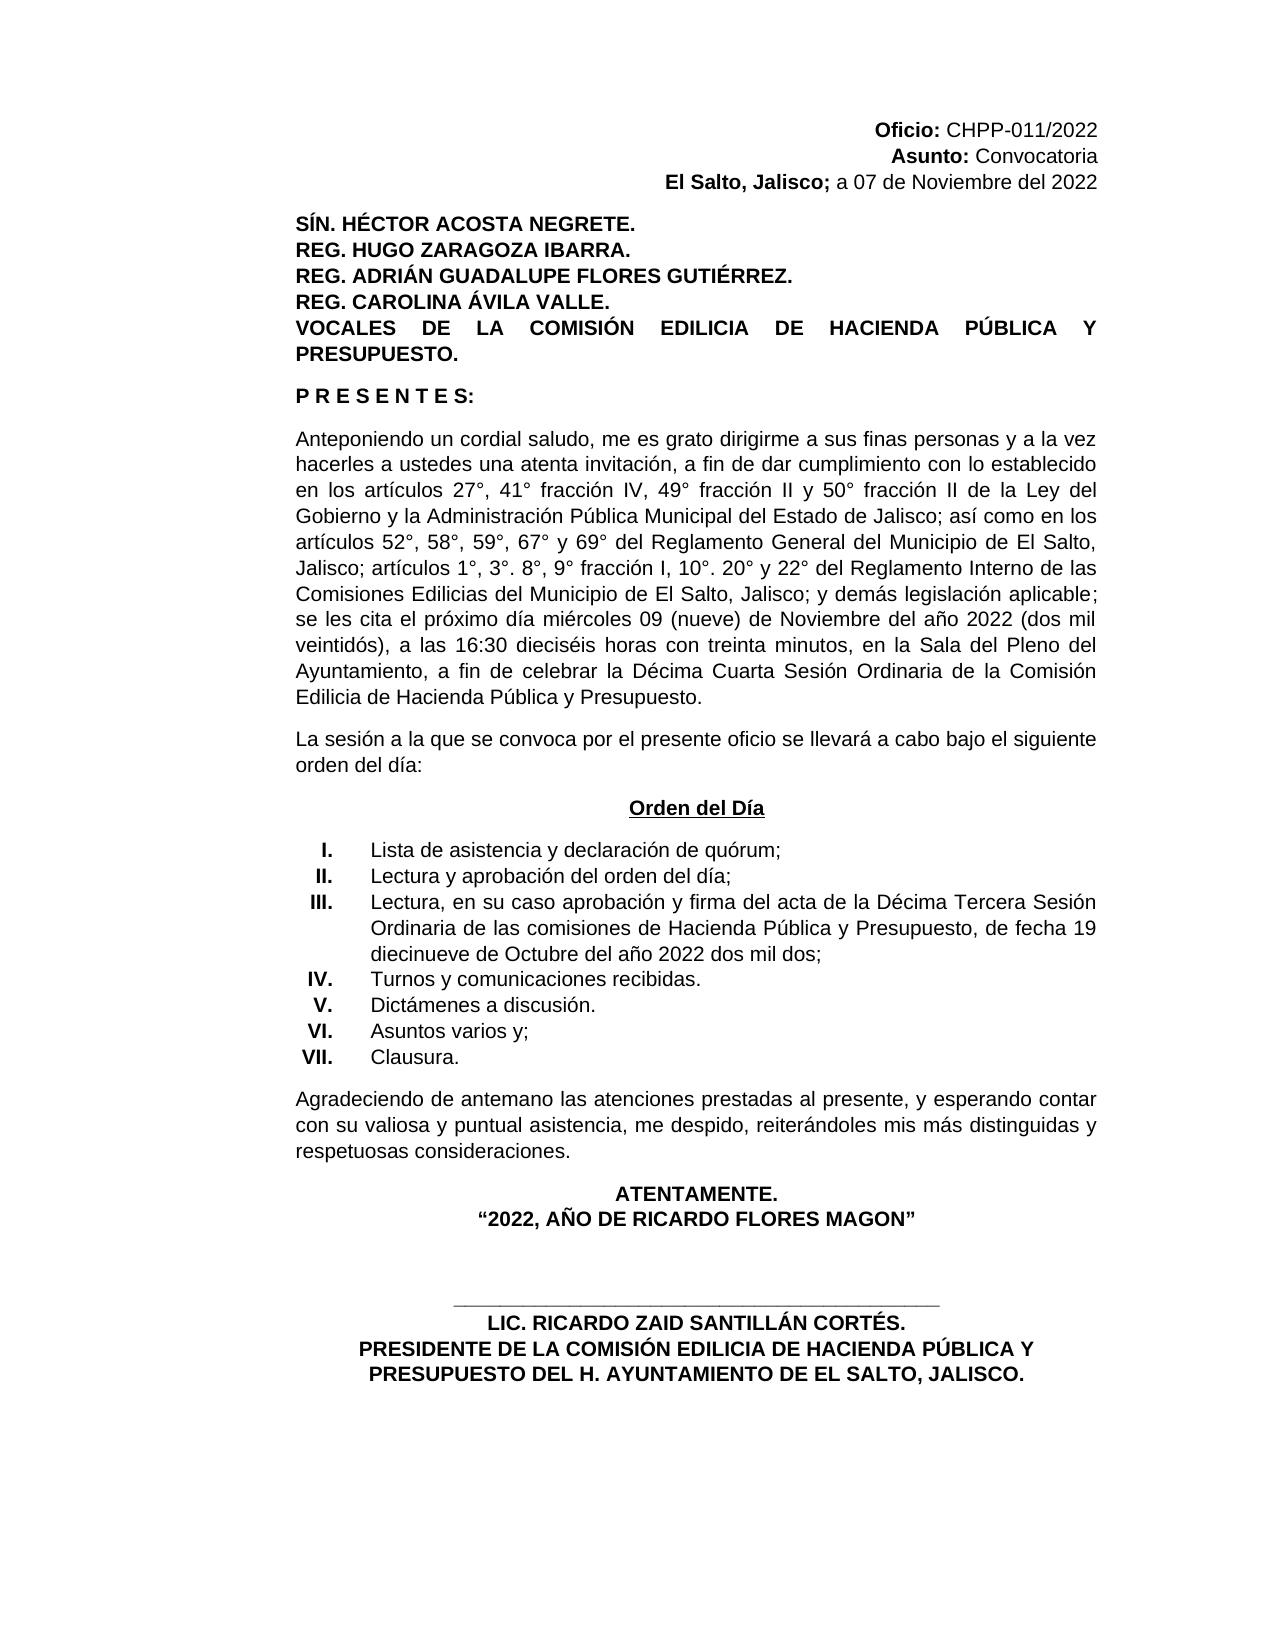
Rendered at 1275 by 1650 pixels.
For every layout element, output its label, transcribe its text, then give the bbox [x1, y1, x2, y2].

list Clausura. [333, 1045, 1098, 1069]
text Asunto: Convocatoria [295, 144, 1098, 168]
list Lectura, en su caso aprobación y firma del acta de la Décima Tercera Sesión Ordinaria de las comisiones de Hacienda Pública y Presupuesto, de fecha 19 diecinueve de Octubre del año 2022 dos mil dos; [333, 890, 1098, 965]
text REG. ADRIÁN GUADALUPE FLORES GUTIÉRREZ. [295, 264, 1098, 288]
text Anteponiendo un cordial saludo, me es grato dirigirme a sus finas personas y a la vez hacerles a ustedes una atenta invitación, a fin de dar cumplimiento con lo establecido en los artículos 27°, 41° fracción IV, 49° fracción II y 50° fracción II de la Ley del Gobierno y la Administración Pública Municipal del Estado de Jalisco; así como en los artículos 52°, 58°, 59°, 67° y 69° del Reglamento General del Municipio de El Salto, Jalisco; artículos 1°, 3°. 8°, 9° fracción I, 10°. 20° y 22° del Reglamento Interno de las Comisiones Edilicias del Municipio de El Salto, Jalisco; y demás legislación aplicable; se les cita el próximo día miércoles 09 (nueve) de Noviembre del año 2022 (dos mil veintidós), a las 16:30 dieciséis horas con treinta minutos, en la Sala del Pleno del Ayuntamiento, a fin de celebrar la Décima Cuarta Sesión Ordinaria de la Comisión Edilicia de Hacienda Pública y Presupuesto. [295, 426, 1098, 709]
text SÍN. HÉCTOR ACOSTA NEGRETE. [295, 212, 1098, 236]
text El Salto, Jalisco; a 07 de Noviembre del 2022 [295, 170, 1098, 194]
list Lista de asistencia y declaración de quórum; [333, 838, 1098, 862]
text PRESIDENTE DE LA COMISIÓN EDILICIA DE HACIENDA PÚBLICA Y PRESUPUESTO DEL H. AYUNTAMIENTO DE EL SALTO, JALISCO. [295, 1336, 1098, 1386]
text __________________________________________ [295, 1285, 1098, 1309]
list Turnos y comunicaciones recibidas. [333, 967, 1098, 991]
text P R E S E N T E S: [295, 384, 1098, 408]
text Agradeciendo de antemano las atenciones prestadas al presente, y esperando contar con su valiosa y puntual asistencia, me despido, reiterándoles mis más distinguidas y respetuosas consideraciones. [295, 1087, 1098, 1163]
list Asuntos varios y; [333, 1019, 1098, 1043]
text LIC. RICARDO ZAID SANTILLÁN CORTÉS. [295, 1311, 1098, 1334]
list Dictámenes a discusión. [333, 993, 1098, 1017]
text La sesión a la que se convoca por el presente oficio se llevará a cabo bajo el siguiente orden del día: [295, 727, 1098, 777]
text Orden del Día [295, 796, 1098, 819]
text REG. CAROLINA ÁVILA VALLE. [295, 290, 1098, 314]
text VOCALES DE LA COMISIÓN EDILICIA DE HACIENDA PÚBLICA Y PRESUPUESTO. [295, 316, 1098, 365]
text “2022, AÑO DE RICARDO FLORES MAGON” [295, 1207, 1098, 1231]
text ATENTAMENTE. [295, 1181, 1098, 1205]
text REG. HUGO ZARAGOZA IBARRA. [295, 238, 1098, 262]
text Oficio: CHPP-011/2022 [295, 118, 1098, 142]
list Lectura y aprobación del orden del día; [333, 864, 1098, 888]
